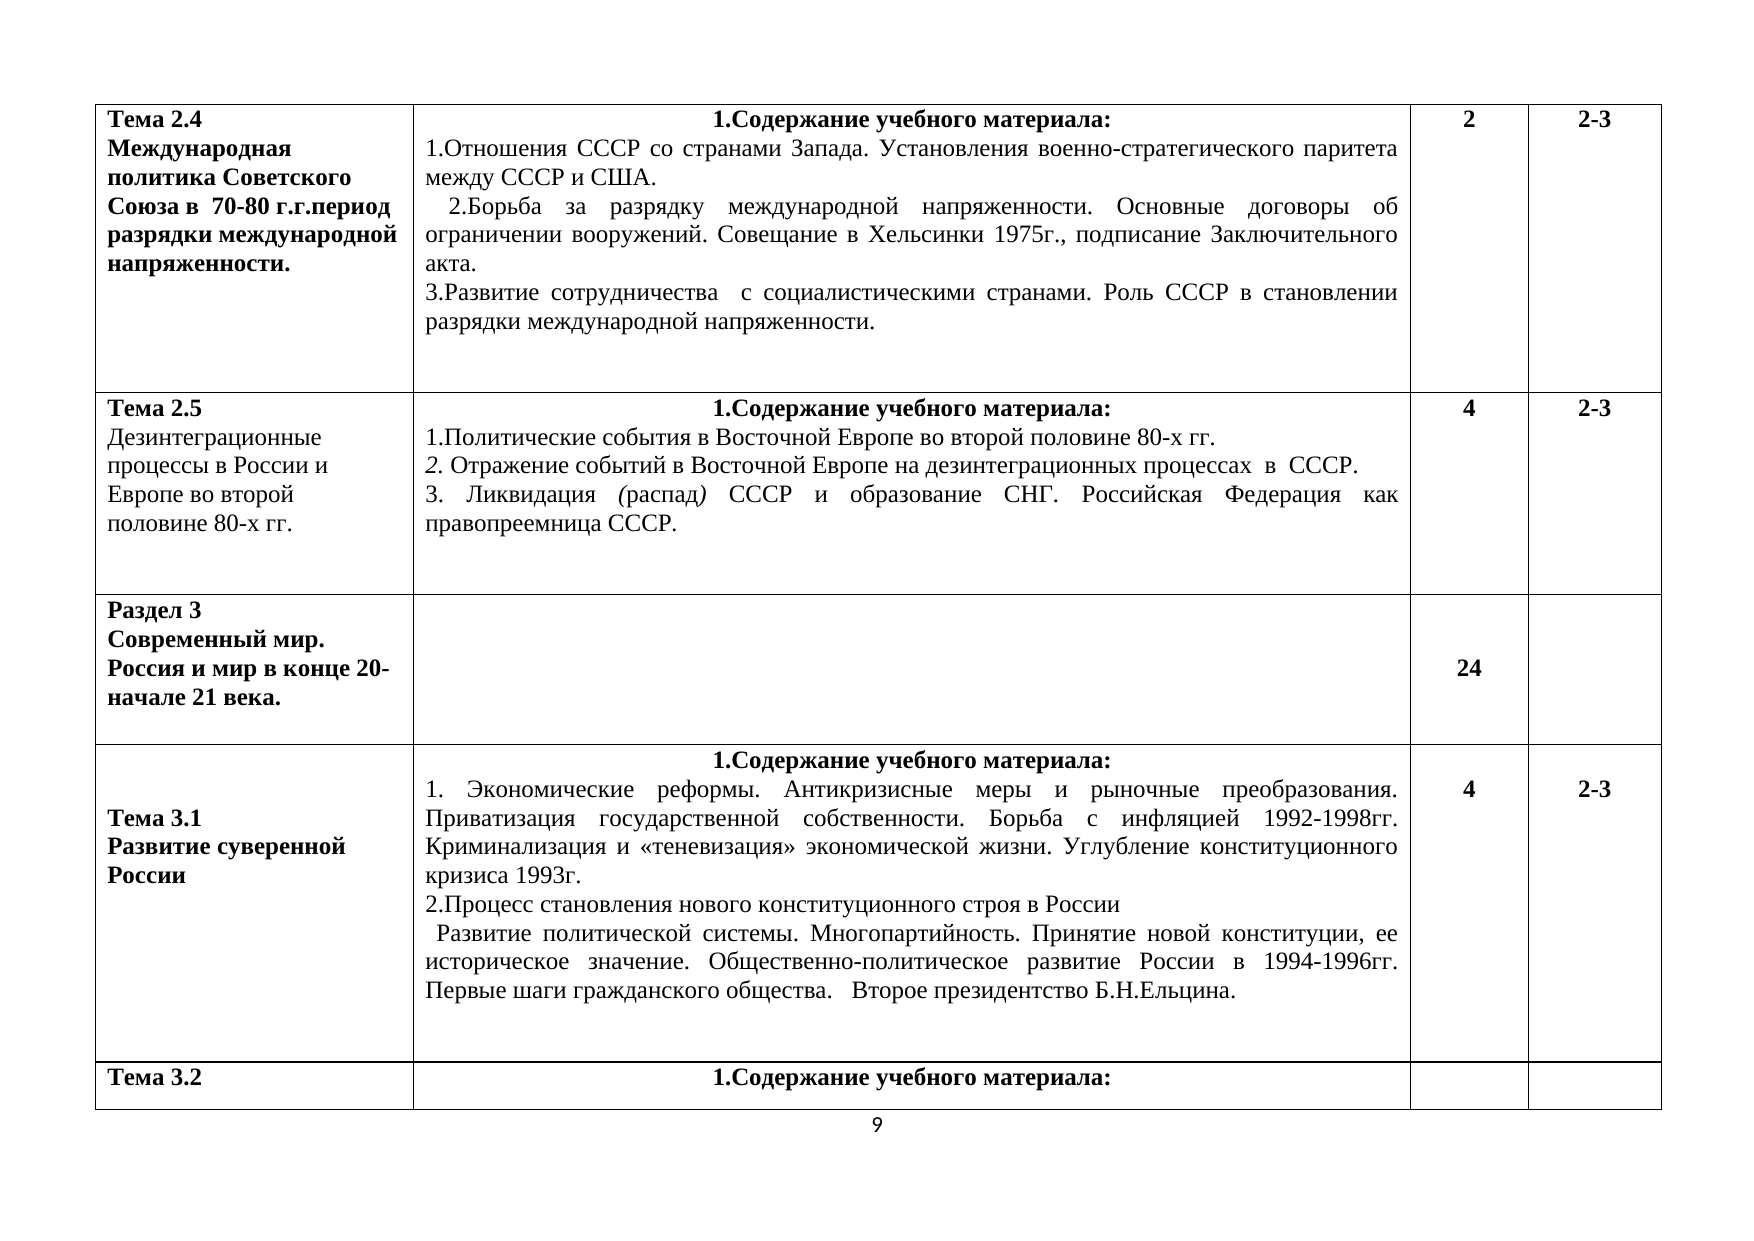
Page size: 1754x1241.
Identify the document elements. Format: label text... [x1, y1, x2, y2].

table_cell Тема 3.1 Развитие суверенной России [96, 745, 413, 1061]
table_cell 2-3 [1529, 745, 1661, 1061]
table_cell 1.Содержание учебного материала: 1.Отношения СССР со странами Запада. Установления военно-стратегического паритета между СССР и США. 2.Борьба за разрядку международной напряженности. Основные договоры об ограничении вооружений. Совещание в Хельсинки 1975г., подписание Заключительного акта. 3.Развитие сотрудничества с социалистическими странами. Роль СССР в становлении разрядки международной напряженности. [414, 105, 1410, 392]
table_cell Тема 2.5 Дезинтеграционные процессы в России и Европе во второй половине 80-х гг. [96, 393, 413, 594]
table_cell 4 [1411, 1063, 1528, 1109]
table_cell [1529, 595, 1661, 744]
table_cell 3 [1529, 1063, 1661, 1109]
table_cell Раздел 3 Современный мир. Россия и мир в конце 20- начале 21 века. [96, 595, 413, 744]
table_cell 2-3 [1529, 105, 1661, 392]
table_cell 1.Содержание учебного материала: 1. Экономические реформы. Антикризисные меры и рыночные преобразования. Приватизация государственной собственности. Борьба с инфляцией 1992-1998гг. Криминализация и «теневизация» экономической жизни. Углубление конституционного кризиса 1993г. 2.Процесс становления нового конституционного строя в России Развитие политической системы. Многопартийность. Принятие новой конституции, ее историческое значение. Общественно-политическое развитие России в 1994-1996гг. Первые шаги гражданского общества. Второе президентство Б.Н.Ельцина. [414, 745, 1410, 1061]
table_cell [414, 1063, 1410, 1109]
table_cell 1.Содержание учебного материала: 1.Политические события в Восточной Европе во второй половине 80-х гг. 2. Отражение событий в Восточной Европе на дезинтеграционных процессах в СССР. 3. Ликвидация (распад) СССР и образование СНГ. Российская Федерация как правопреемница СССР. [414, 393, 1410, 594]
table_cell 24 [1411, 595, 1528, 744]
table_cell 4 [1411, 745, 1528, 1061]
table_cell [414, 595, 1410, 744]
table_cell 4 [1411, 393, 1528, 594]
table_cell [96, 1063, 413, 1109]
table_cell 2 [1411, 105, 1528, 392]
table_cell 2-3 [1529, 393, 1661, 594]
table_cell Тема 2.4 Международная политика Советского Союза в 70-.г.период разрядки международной напряженности. [96, 105, 413, 392]
